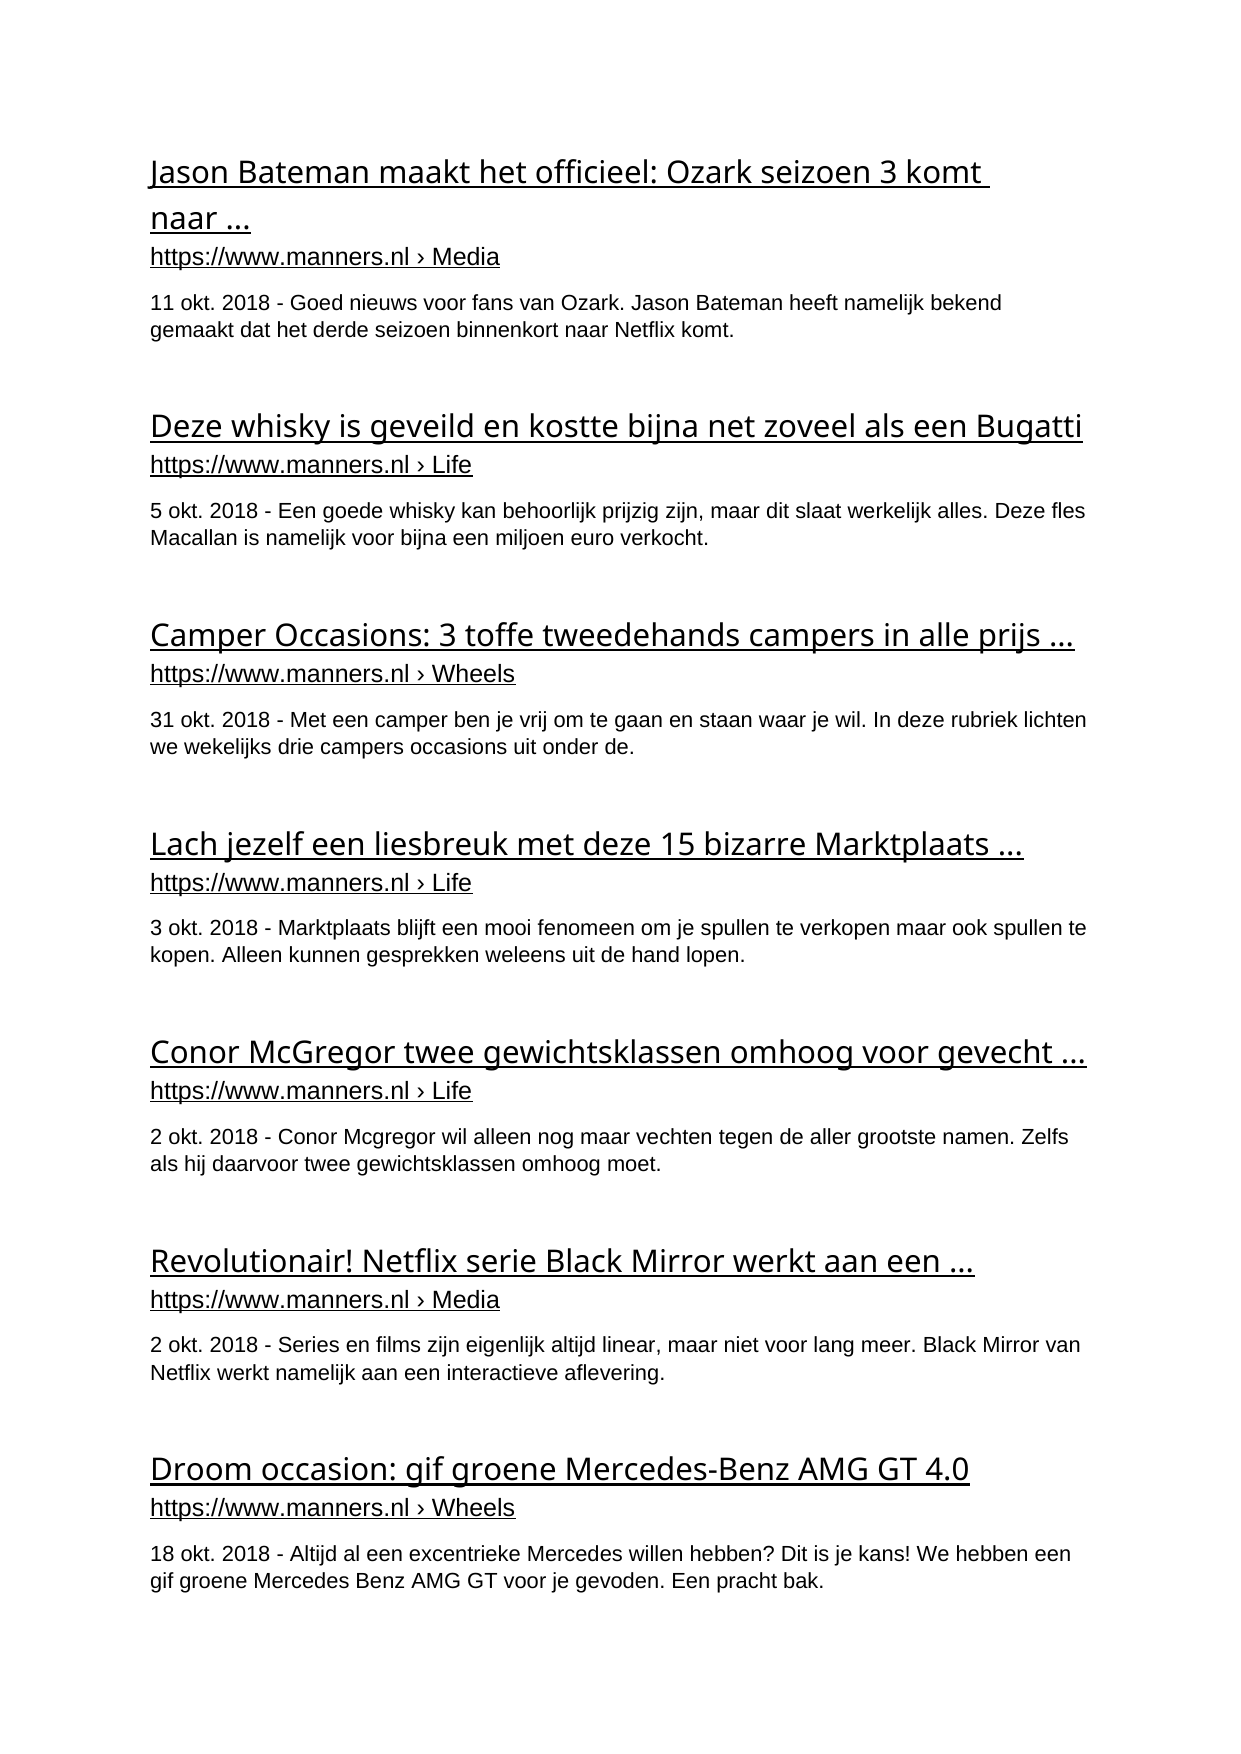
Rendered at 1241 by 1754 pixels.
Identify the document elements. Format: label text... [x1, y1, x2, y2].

subtitle Revolutionair! Netflix serie Black Mirror werkt aan een ... [150, 1239, 1090, 1281]
text https://www.manners.nl › Life [150, 450, 1090, 479]
subtitle Droom occasion: gif groene Mercedes-Benz AMG GT 4.0 [150, 1447, 1090, 1490]
text 5 okt. 2018 - Een goede whisky kan behoorlijk prijzig zijn, maar dit slaat werkelijk alles. Deze fles Macallan is namelijk voor bijna een miljoen euro verkocht. [150, 498, 1090, 551]
text https://www.manners.nl › Wheels [150, 1493, 1090, 1522]
subtitle Camper Occasions: 3 toffe tweedehands campers in alle prijs ... [150, 613, 1090, 656]
subtitle Conor McGregor twee gewichtsklassen omhoog voor gevecht ... [150, 1030, 1090, 1073]
subtitle Deze whisky is geveild en kostte bijna net zoveel als een Bugatti [150, 404, 1090, 447]
text https://www.manners.nl › Media [150, 242, 1090, 271]
subtitle Jason Bateman maakt het officieel: Ozark seizoen 3 komt naar ... [150, 150, 1090, 238]
text 31 okt. 2018 - Met een camper ben je vrij om te gaan en staan waar je wil. In deze rubriek lichten we wekelijks drie campers occasions uit onder de. [150, 707, 1090, 759]
text https://www.manners.nl › Life [150, 867, 1090, 896]
text https://www.manners.nl › Wheels [150, 659, 1090, 688]
text 18 okt. 2018 - Altijd al een excentrieke Mercedes willen hebben? Dit is je kans! We hebben een gif groene Mercedes Benz AMG GT voor je gevoden. Een pracht bak. [150, 1541, 1090, 1593]
subtitle Lach jezelf een liesbreuk met deze 15 bizarre Marktplaats ... [150, 822, 1090, 864]
text 3 okt. 2018 - Marktplaats blijft een mooi fenomeen om je spullen te verkopen maar ook spullen te kopen. Alleen kunnen gesprekken weleens uit de hand lopen. [150, 915, 1090, 968]
text https://www.manners.nl › Media [150, 1284, 1090, 1313]
text 2 okt. 2018 - Conor Mcgregor wil alleen nog maar vechten tegen de aller grootste namen. Zelfs als hij daarvoor twee gewichtsklassen omhoog moet. [150, 1124, 1090, 1176]
text 2 okt. 2018 - Series en films zijn eigenlijk altijd linear, maar niet voor lang meer. Black Mirror van Netflix werkt namelijk aan een interactieve aflevering. [150, 1332, 1090, 1385]
text 11 okt. 2018 - Goed nieuws voor fans van Ozark. Jason Bateman heeft namelijk bekend gemaakt dat het derde seizoen binnenkort naar Netflix komt. [150, 289, 1090, 342]
text https://www.manners.nl › Life [150, 1076, 1090, 1105]
